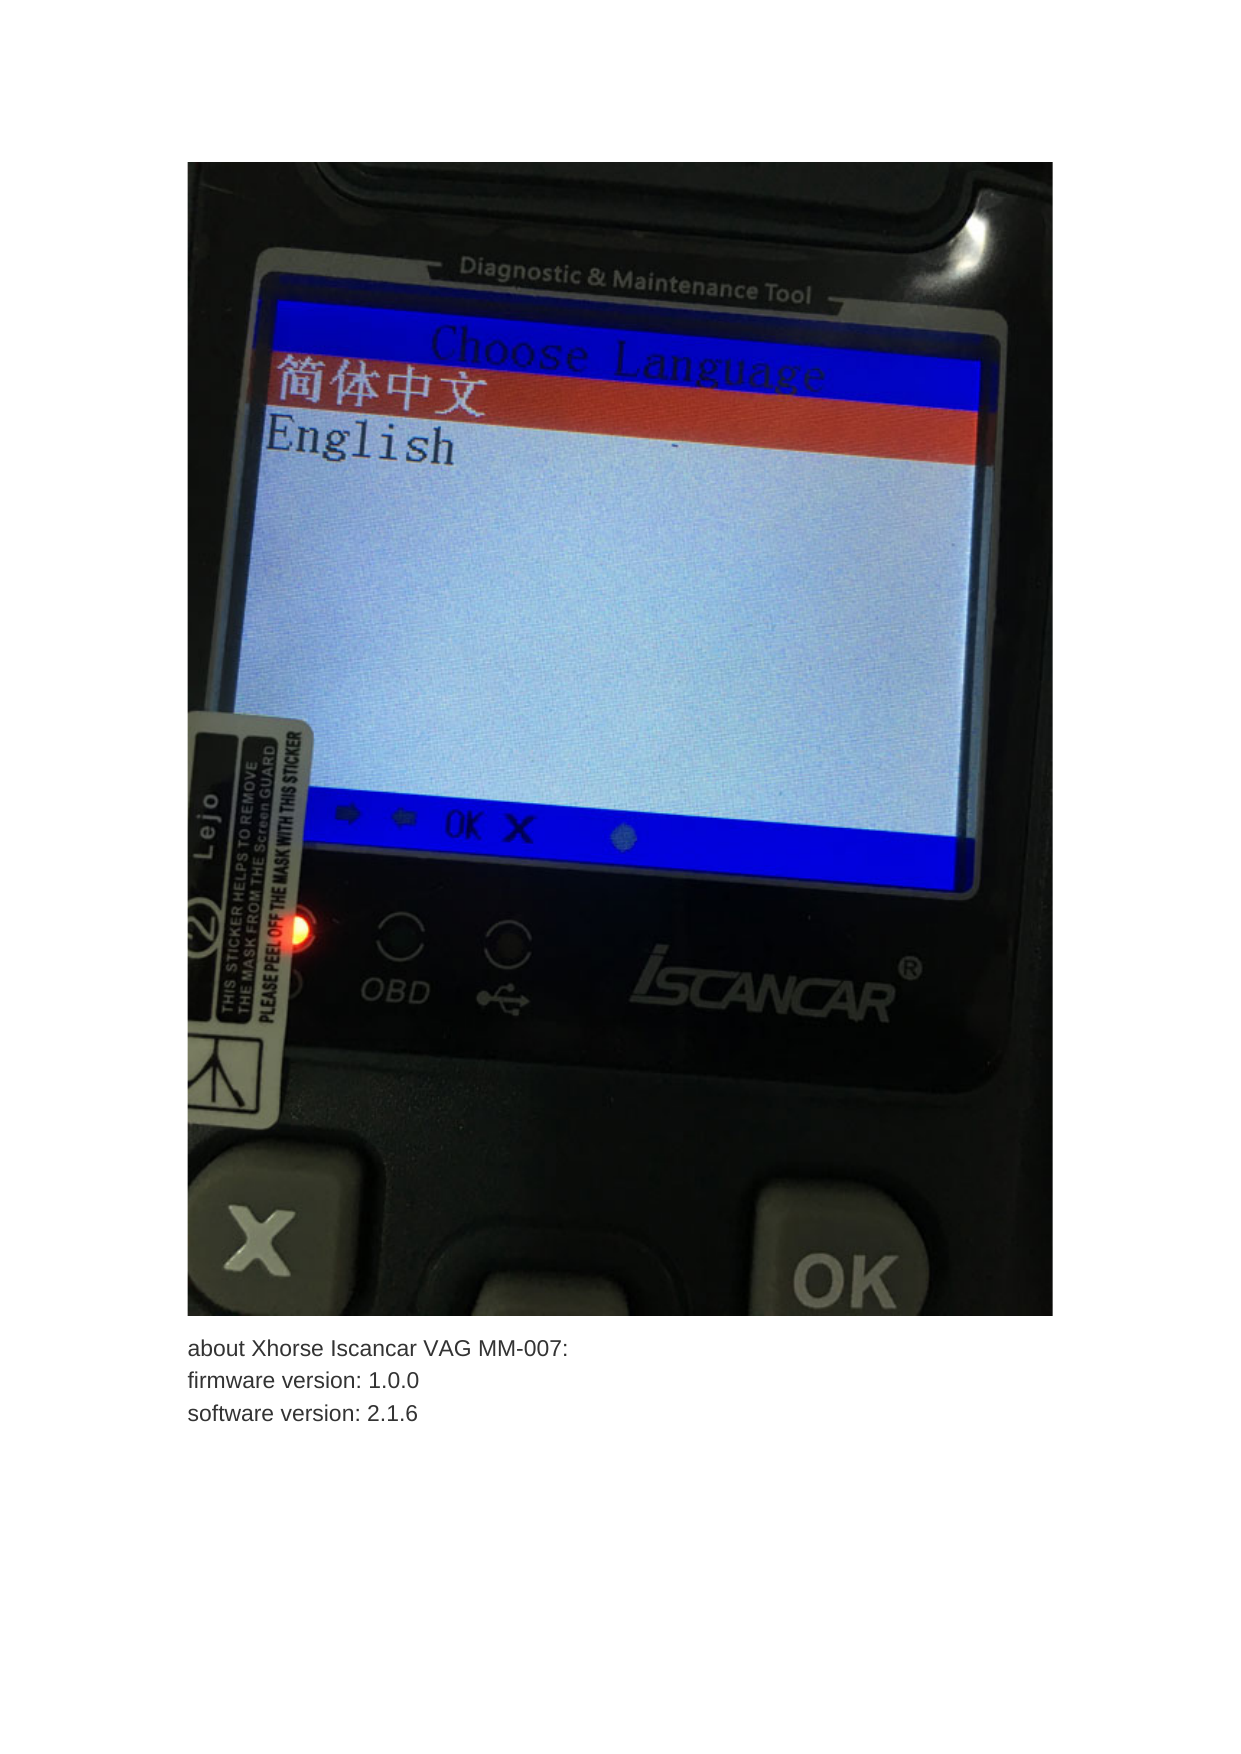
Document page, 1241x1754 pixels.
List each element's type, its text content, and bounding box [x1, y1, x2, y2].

text about Xhorse Iscancar VAG MM-007: [187, 1332, 1053, 1364]
picture [187, 162, 1053, 1316]
text firmware version: 1.0.0 [187, 1364, 1053, 1397]
text software version: 2.1.6 [187, 1397, 1053, 1429]
